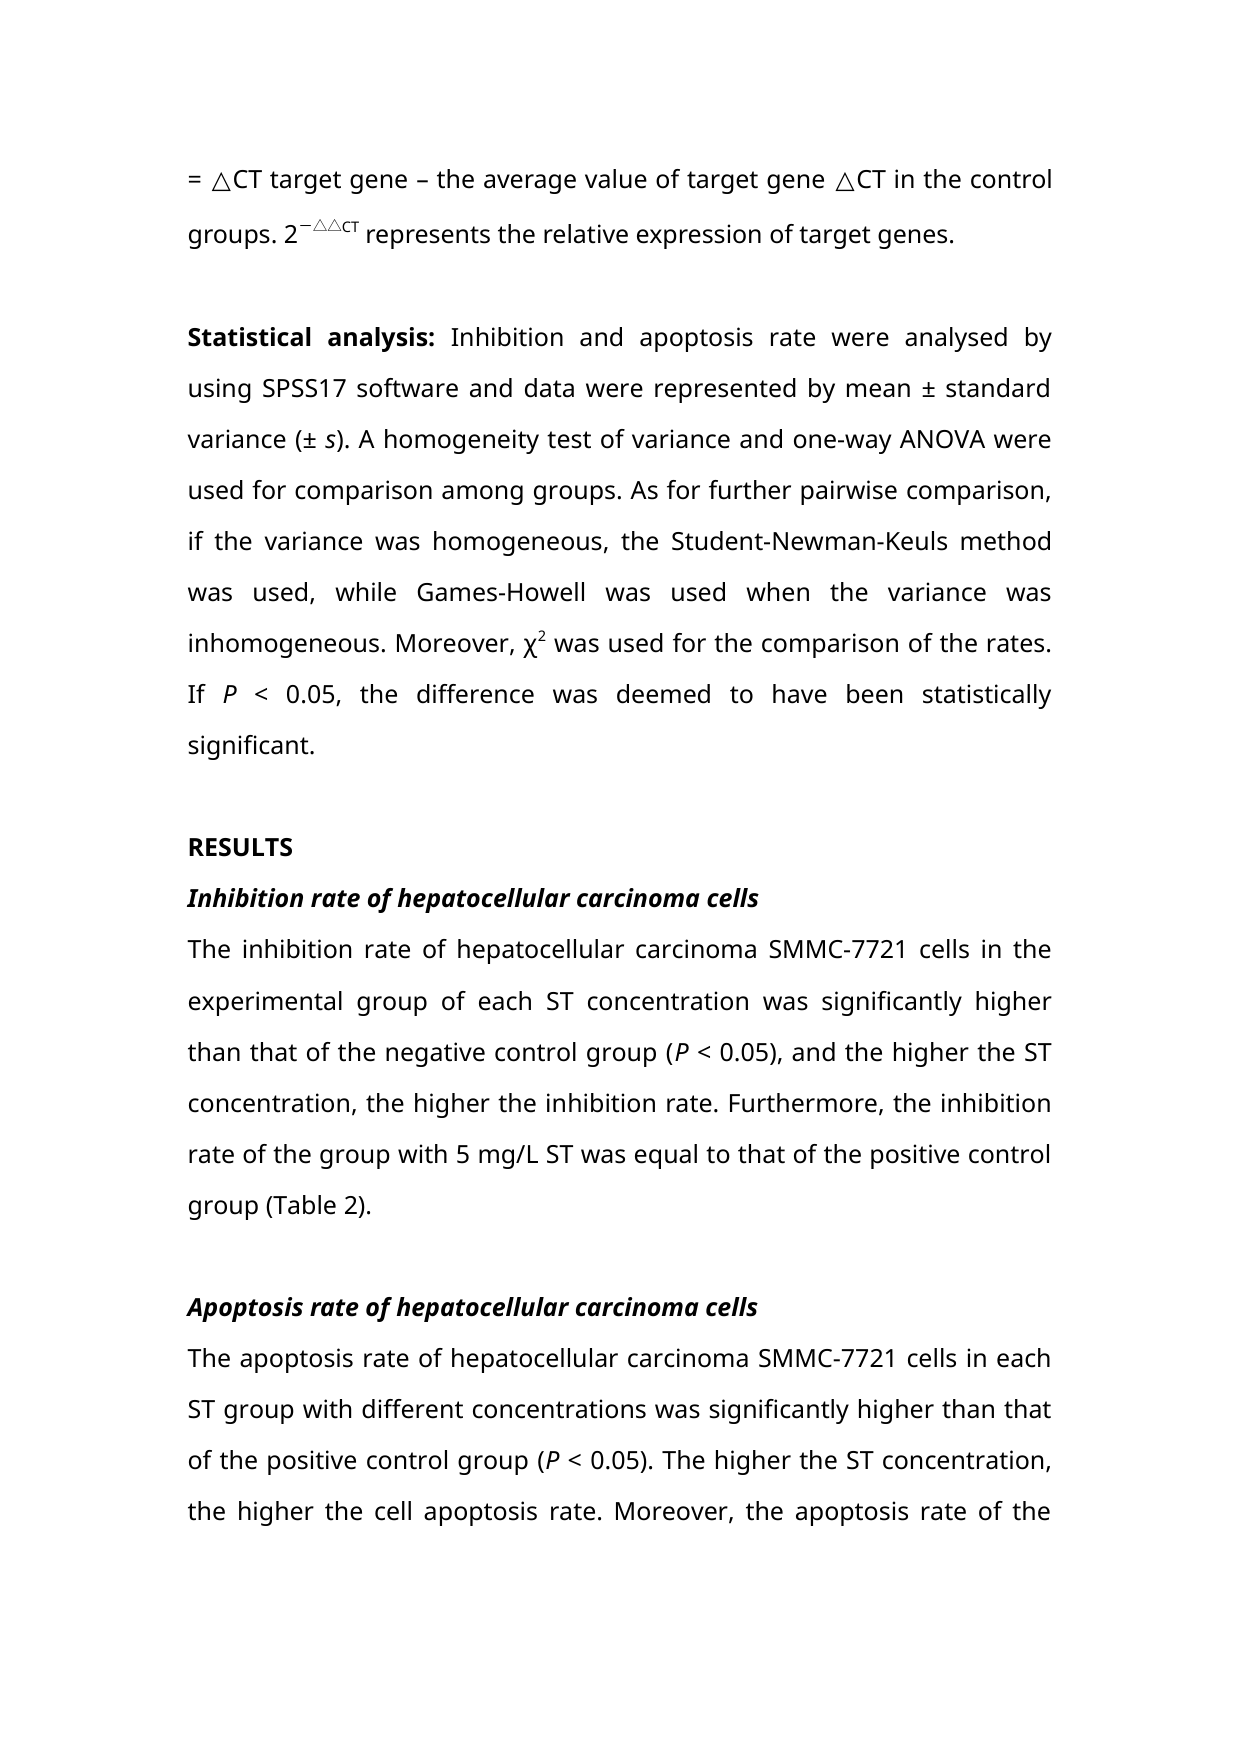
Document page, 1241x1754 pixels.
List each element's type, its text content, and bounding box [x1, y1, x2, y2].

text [187, 1340, 1053, 1528]
text Results [187, 830, 1053, 864]
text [187, 162, 1053, 250]
text The inhibition rate of hepatocellular carcinoma SMMC-7721 cells in the experimental group of each ST concentration was significantly higher than that of the negative control group (P < 0.05), and the higher the ST concentration, the higher the inhibition rate. Furthermore, the inhibition rate of the group with 5 mg/L ST was equal to that of the positive control group (Table 2). [187, 932, 1053, 1221]
text Statistical analysis: Inhibition and apoptosis rate were analysed by using SPSS17 software and data were represented by mean ± standard variance (± s). A homogeneity test of variance and one-way ANOVA were used for comparison among groups. As for further pairwise comparison, if the variance was homogeneous, the Student-Newman-Keuls method was used, while Games-Howell was used when the variance was inhomogeneous. Moreover, χ2 was used for the comparison of the rates. If P < 0.05, the difference was deemed to have been statistically significant. [187, 319, 1053, 762]
text Apoptosis rate of hepatocellular carcinoma cells [187, 1289, 1053, 1323]
text Inhibition rate of hepatocellular carcinoma cells [187, 881, 1053, 915]
